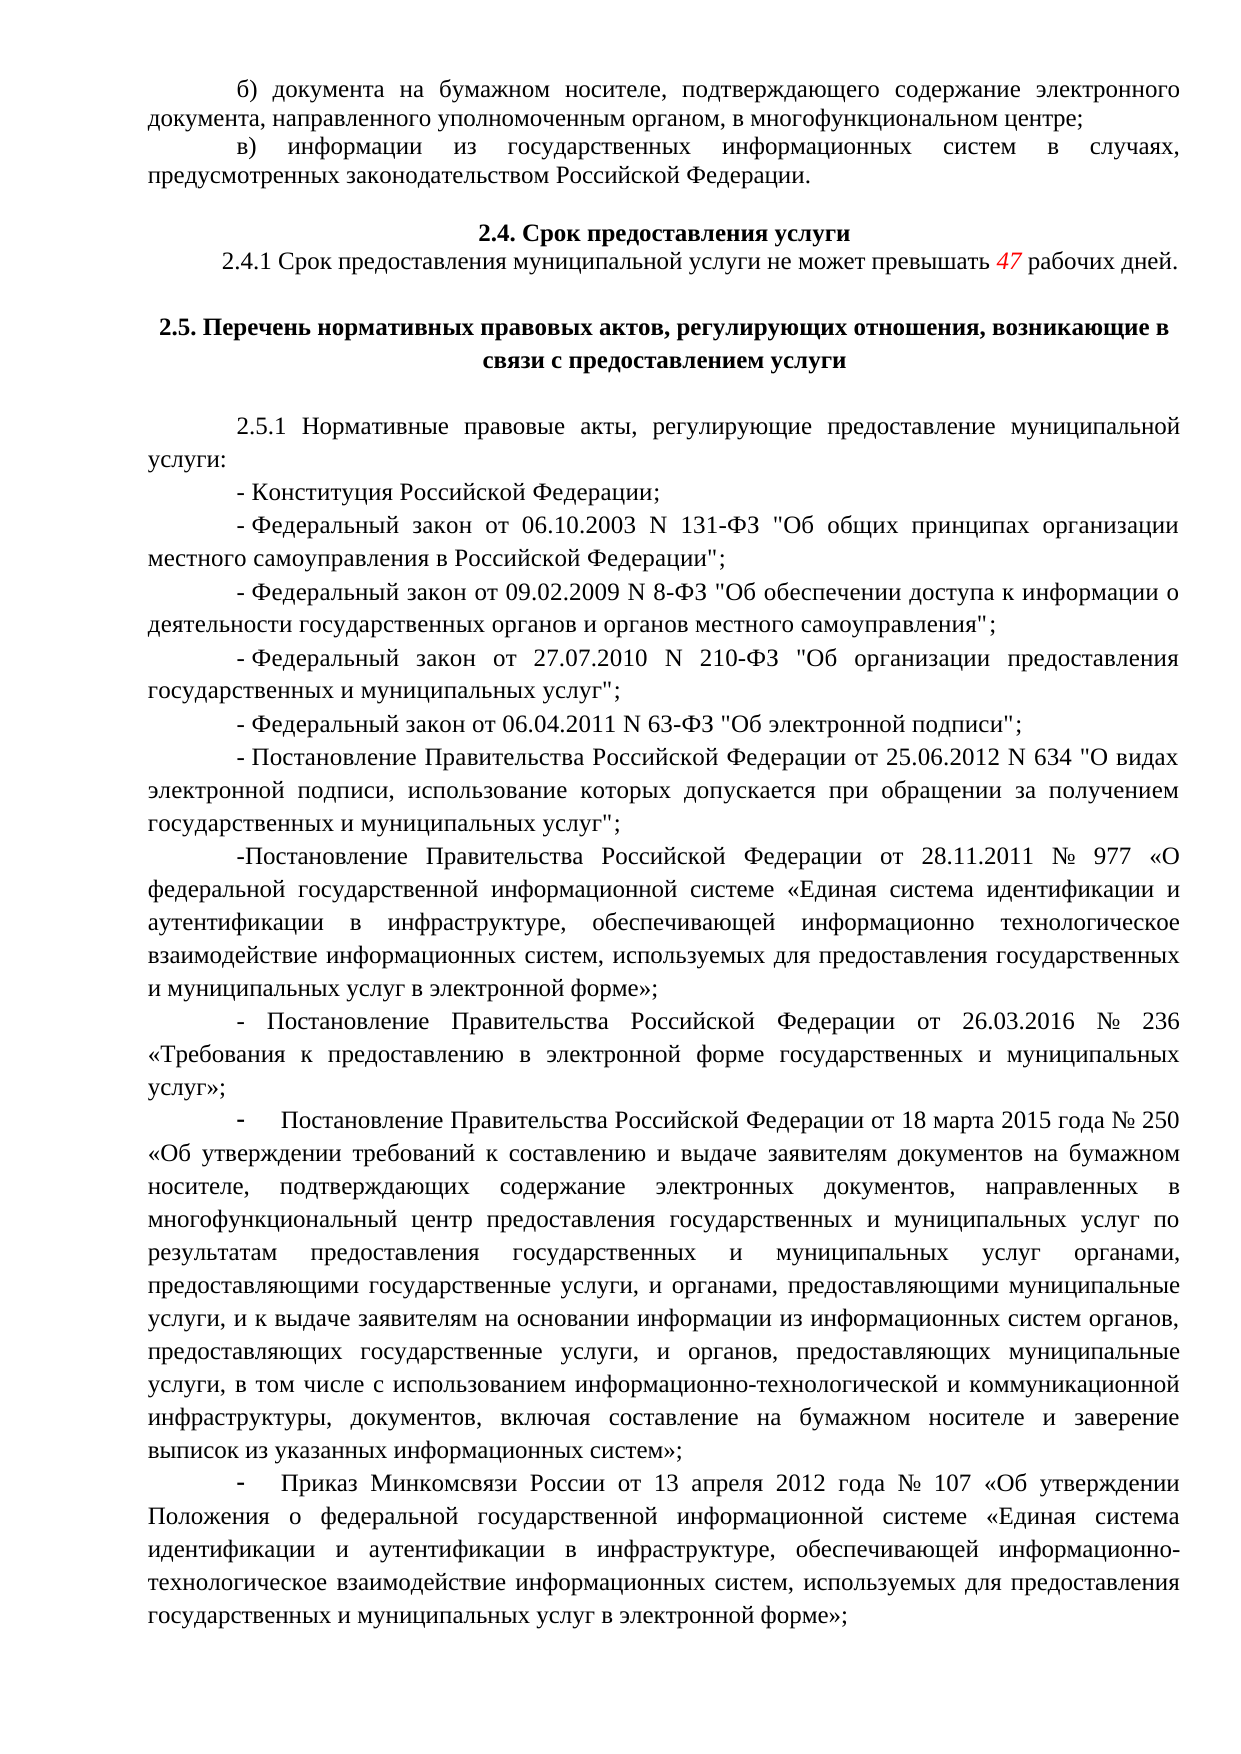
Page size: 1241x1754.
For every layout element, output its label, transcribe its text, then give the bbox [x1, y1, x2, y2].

text - Федеральный закон от 06.10.2003 N 131-ФЗ "Об общих принципах организации местного самоуправления в Российской Федерации"; [148, 511, 1181, 572]
text 2.5.1 Нормативные правовые акты, регулирующие предоставление муниципальной услуги: [148, 411, 1181, 473]
text в) информации из государственных информационных систем в случаях, предусмотренных законодательством Российской Федерации. [148, 131, 1181, 189]
text -Постановление Правительства Российской Федерации от 28.11.2011 № 977 «О федеральной государственной информационной системе «Единая система идентификации и аутентификации в инфраструктуре, обеспечивающей информационно технологическое взаимодействие информационных систем, используемых для предоставления государственных и муниципальных услуг в электронной форме»; [148, 841, 1181, 1002]
list Постановление Правительства Российской Федерации от 18 марта 2015 года № 250 «Об утверждении требований к составлению и выдаче заявителям документов на бумажном носителе, подтверждающих содержание электронных документов, направленных в многофункциональный центр предоставления государственных и муниципальных услуг по результатам предоставления государственных и муниципальных услуг органами, предоставляющими государственные услуги, и органами, предоставляющими муниципальные услуги, и к выдаче заявителям на основании информации из информационных систем органов, предоставляющих государственные услуги, и органов, предоставляющих муниципальные услуги, в том числе с использованием информационно-технологической и коммуникационной инфраструктуры, документов, включая составление на бумажном носителе и заверение выписок из указанных информационных систем»; [148, 1105, 1181, 1464]
list Приказ Минкомсвязи России от 13 апреля 2012 года № 107 «Об утверждении Положения о федеральной государственной информационной системе «Единая система идентификации и аутентификации в инфраструктуре, обеспечивающей информационно-технологическое взаимодействие информационных систем, используемых для предоставления государственных и муниципальных услуг в электронной форме»; [148, 1468, 1181, 1629]
text - Федеральный закон от 27.07.2010 N 210-ФЗ "Об организации предоставления государственных и муниципальных услуг"; [148, 643, 1181, 704]
text - Постановление Правительства Российской Федерации от 25.06.2012 N 634 "О видах электронной подписи, использование которых допускается при обращении за получением государственных и муниципальных услуг"; [148, 742, 1181, 836]
text - Постановление Правительства Российской Федерации от 26.03.2016 № 236 «Требования к предоставлению в электронной форме государственных и муниципальных услуг»; [148, 1006, 1181, 1101]
text - Конституция Российской Федерации; [148, 477, 1181, 506]
text 2.4.1 Срок предоставления муниципальной услуги не может превышать рабочих дней. [148, 246, 1181, 275]
text - Федеральный закон от 09.02.2009 N 8-ФЗ "Об обеспечении доступа к информации о деятельности государственных органов и органов местного самоуправления"; [148, 577, 1181, 638]
text 2.4. Срок предоставления услуги [148, 189, 1181, 246]
text - Федеральный закон от 06.04.2011 N 63-ФЗ "Об электронной подписи"; [148, 709, 1181, 737]
text б) документа на бумажном носителе, подтверждающего содержание электронного документа, направленного уполномоченным органом, в многофункциональном центре; [148, 74, 1181, 131]
text 2.5. Перечень нормативных правовых актов, регулирующих отношения, возникающие в связи с предоставлением услуги [148, 279, 1181, 374]
